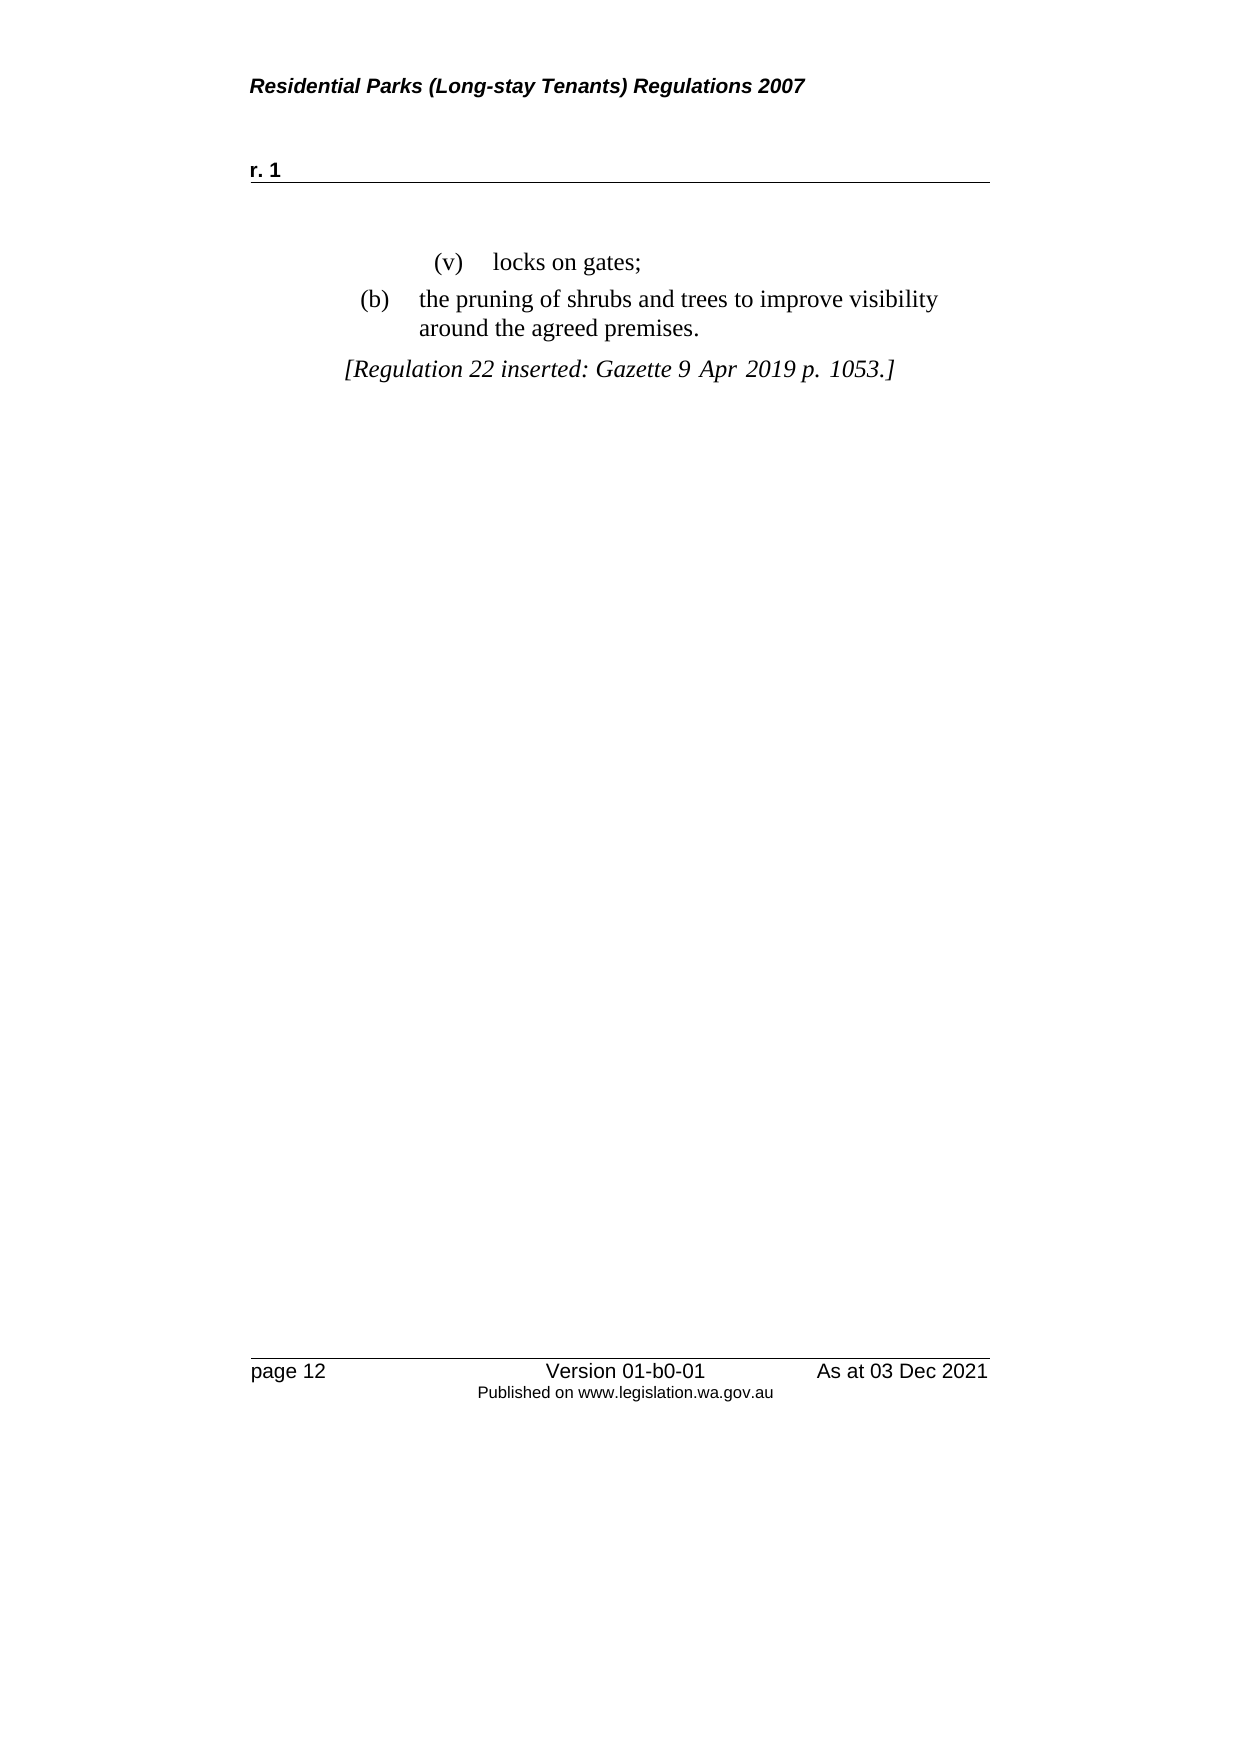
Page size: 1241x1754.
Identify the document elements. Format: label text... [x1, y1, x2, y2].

text [Regulation 22 inserted: Gazette 9 Apr 2019 p. 1053.] [251, 354, 990, 383]
text (b) the pruning of shrubs and trees to improve visibility around the agreed premises. [251, 284, 990, 342]
text (v) locks on gates; [251, 247, 990, 276]
